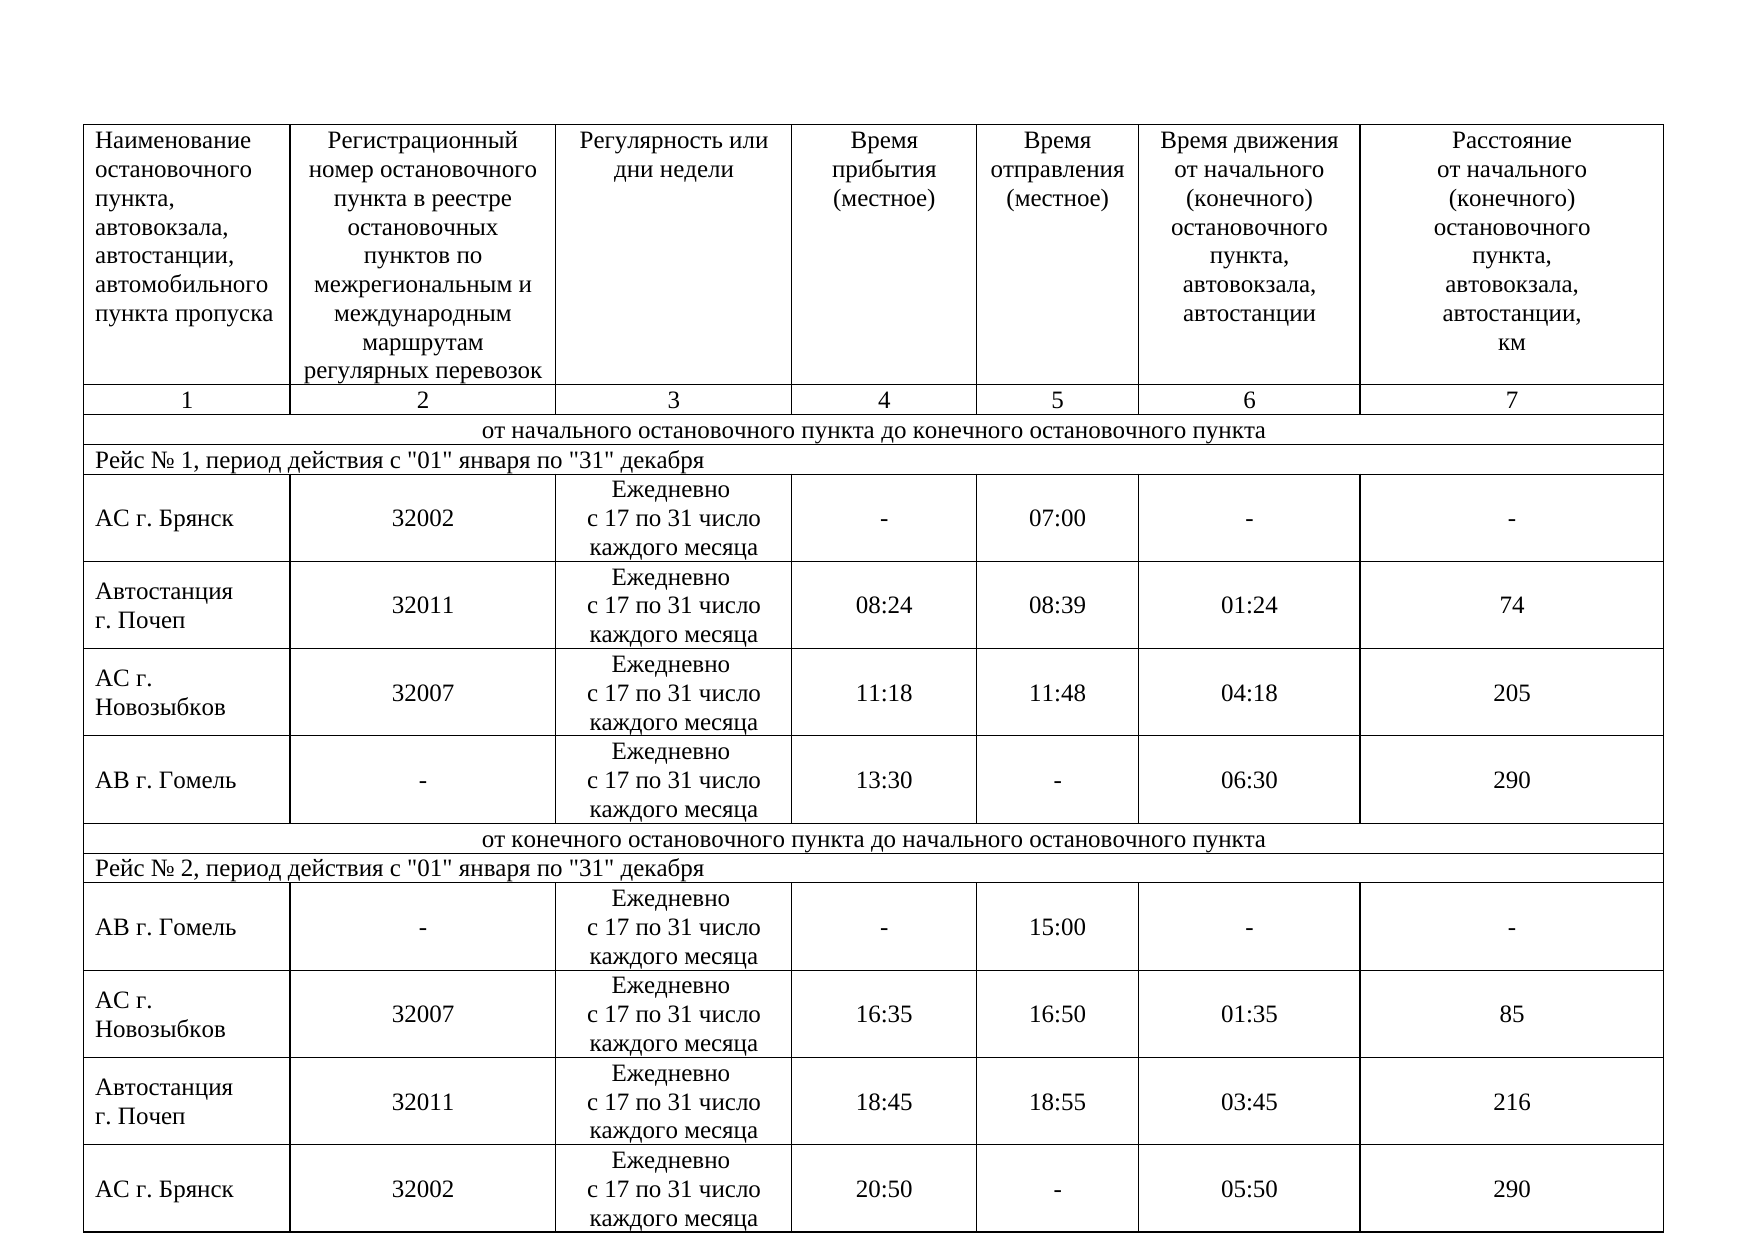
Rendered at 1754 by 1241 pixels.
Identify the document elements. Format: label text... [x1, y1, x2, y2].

table_cell 1 [84, 385, 289, 414]
table_header Время прибытия (местное) [792, 125, 976, 384]
table_cell 32011 [291, 1058, 555, 1144]
table_header Время отправления (местное) [977, 125, 1138, 384]
table_cell 32002 [291, 475, 555, 561]
table_cell 16:35 [792, 971, 976, 1057]
table_cell 06:30 [1139, 736, 1359, 823]
table_cell 16:50 [977, 971, 1138, 1057]
table_cell - [291, 883, 555, 969]
table_cell АС г. Брянск [84, 475, 289, 561]
table_cell 18:45 [792, 1058, 976, 1144]
table_cell 290 [1361, 736, 1663, 823]
table_cell АС г. Новозыбков [84, 971, 289, 1057]
table_cell Автостанция г. Почеп [84, 1058, 289, 1144]
table_cell Ежедневно с 17 по 31 число каждого месяца [556, 649, 791, 735]
table_cell 11:48 [977, 649, 1138, 735]
table_cell 08:39 [977, 562, 1138, 648]
table_header Регулярность или дни недели [556, 125, 791, 384]
table_cell 3 [556, 385, 791, 414]
table_cell 05:50 [1139, 1145, 1359, 1231]
table_cell 205 [1361, 649, 1663, 735]
table_cell АВ г. Гомель [84, 736, 289, 823]
table_cell 11:18 [792, 649, 976, 735]
table_cell АС г. Новозыбков [84, 649, 289, 735]
table_cell АВ г. Гомель [84, 883, 289, 969]
table_cell - [977, 736, 1138, 823]
table_cell 74 [1361, 562, 1663, 648]
table_cell 03:45 [1139, 1058, 1359, 1144]
table_cell 13:30 [792, 736, 976, 823]
table_cell - [291, 736, 555, 823]
table_cell 216 [1361, 1058, 1663, 1144]
table_cell от конечного остановочного пункта до начального остановочного пункта [84, 824, 1663, 852]
table_cell АС г. Брянск [84, 1145, 289, 1231]
table_cell 7 [1361, 385, 1663, 414]
table_cell Ежедневно с 17 по 31 число каждого месяца [556, 883, 791, 969]
table_cell Ежедневно с 17 по 31 число каждого месяца [556, 971, 791, 1057]
table_cell - [1361, 883, 1663, 969]
table_cell Автостанция г. Почеп [84, 562, 289, 648]
table_cell 04:18 [1139, 649, 1359, 735]
table_cell 6 [1139, 385, 1359, 414]
table_header Наименование остановочного пункта, автовокзала, автостанции, автомобильного пункта пропуска [84, 125, 289, 384]
table_header Регистрационный номер остановочного пункта в реестре остановочных пунктов по межрегиональным и международным маршрутам регулярных перевозок [291, 125, 555, 384]
table_cell 85 [1361, 971, 1663, 1057]
table_header Расстояние от начального (конечного) остановочного пункта, автовокзала, автостанции, км [1361, 125, 1663, 384]
table_cell 32007 [291, 649, 555, 735]
table_cell - [977, 1145, 1138, 1231]
table_cell Рейс № 2, период действия с "01" января по "31" декабря [84, 854, 1663, 882]
table_cell 01:35 [1139, 971, 1359, 1057]
table_cell 2 [291, 385, 555, 414]
table_cell Ежедневно с 17 по 31 число каждого месяца [556, 475, 791, 561]
table_cell Рейс № 1, период действия с "01" января по "31" декабря [84, 445, 1663, 473]
table_cell 20:50 [792, 1145, 976, 1231]
table_cell - [792, 883, 976, 969]
table_cell Ежедневно с 17 по 31 число каждого месяца [556, 1145, 791, 1231]
table_cell 5 [977, 385, 1138, 414]
table_cell Ежедневно с 17 по 31 число каждого месяца [556, 562, 791, 648]
table_cell 15:00 [977, 883, 1138, 969]
table_header Время движения от начального (конечного) остановочного пункта, автовокзала, автостанции [1139, 125, 1359, 384]
table_cell 32011 [291, 562, 555, 648]
table_cell 290 [1361, 1145, 1663, 1231]
table_cell Ежедневно с 17 по 31 число каждого месяца [556, 736, 791, 823]
table_cell - [1139, 883, 1359, 969]
table_cell 08:24 [792, 562, 976, 648]
table_cell 07:00 [977, 475, 1138, 561]
table_cell от начального остановочного пункта до конечного остановочного пункта [84, 415, 1663, 444]
table_cell 01:24 [1139, 562, 1359, 648]
table_cell 18:55 [977, 1058, 1138, 1144]
table_cell - [1361, 475, 1663, 561]
table_cell 32002 [291, 1145, 555, 1231]
table_cell 32007 [291, 971, 555, 1057]
table_cell Ежедневно с 17 по 31 число каждого месяца [556, 1058, 791, 1144]
table_cell 4 [792, 385, 976, 414]
table_cell - [792, 475, 976, 561]
table_cell - [1139, 475, 1359, 561]
